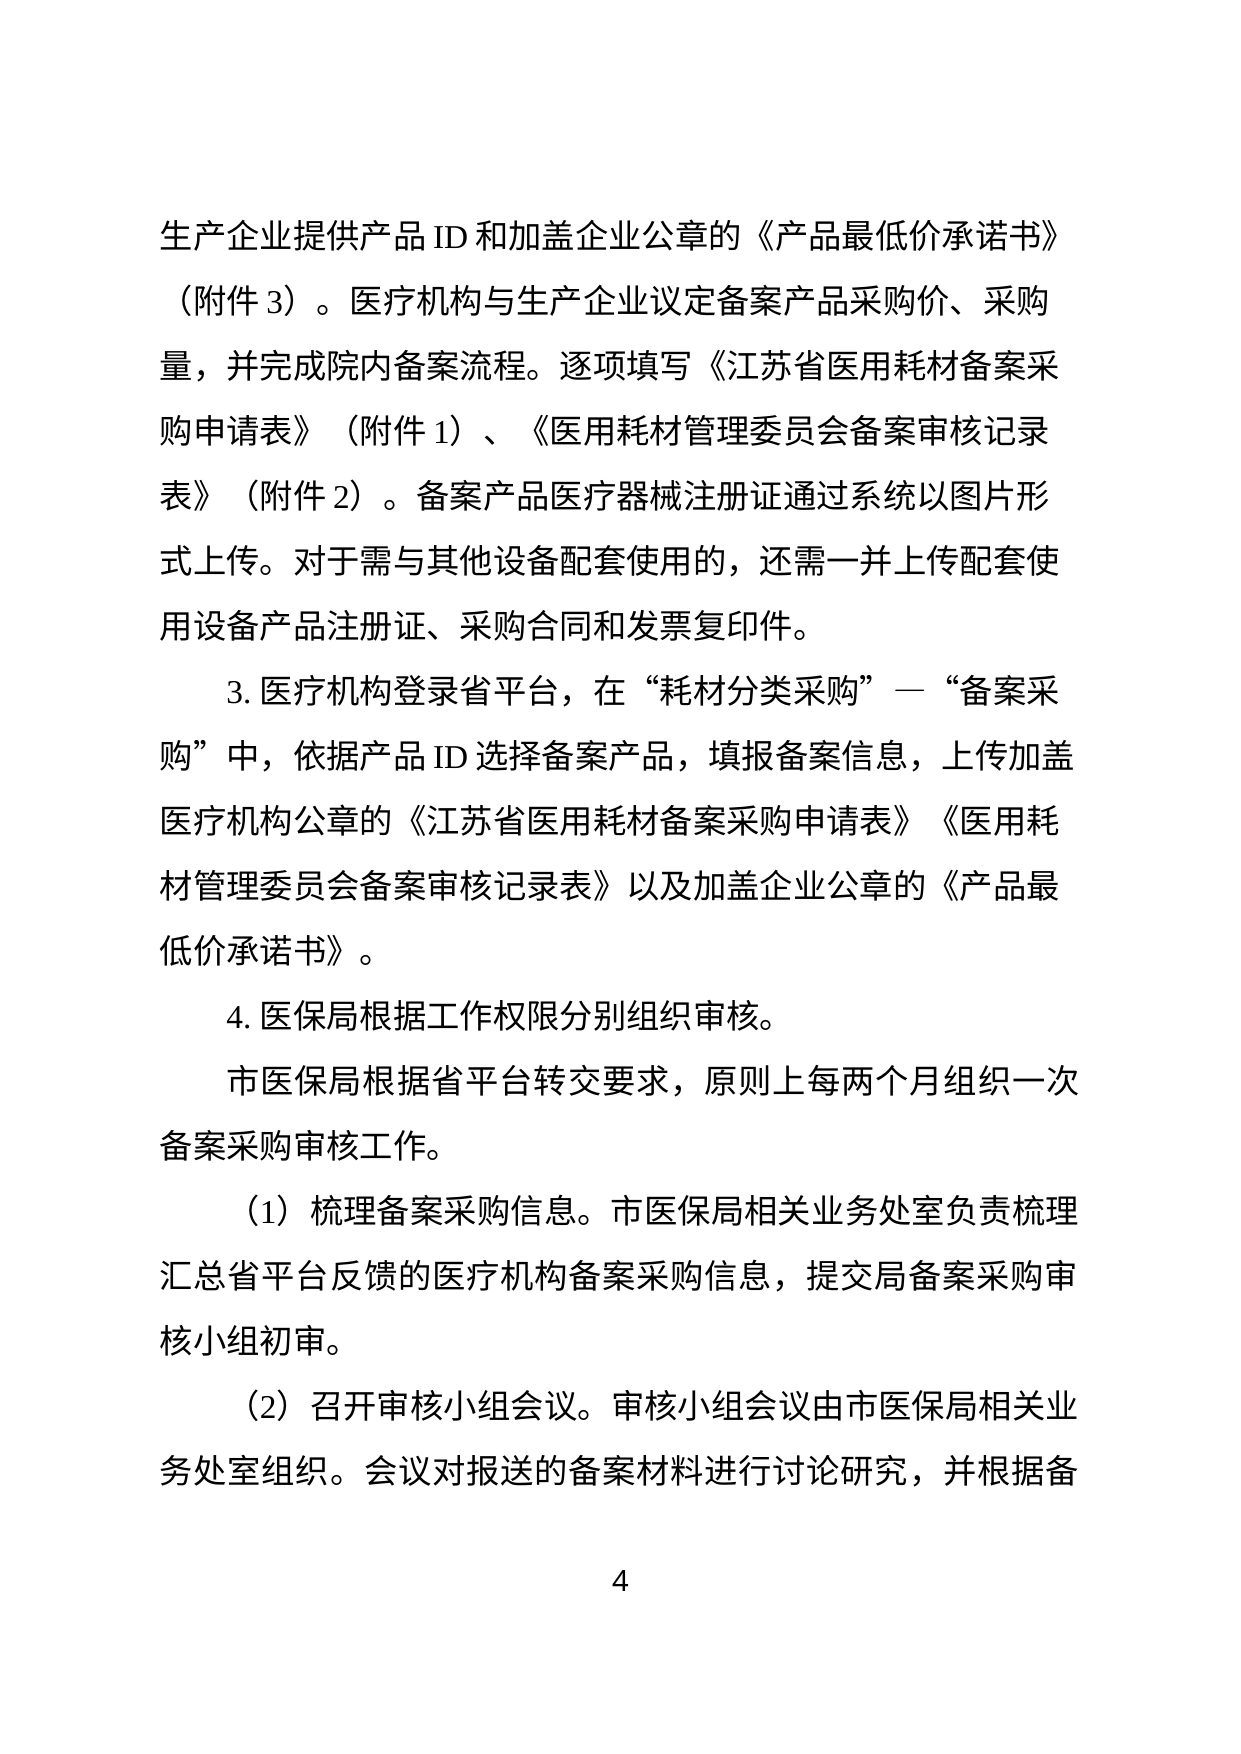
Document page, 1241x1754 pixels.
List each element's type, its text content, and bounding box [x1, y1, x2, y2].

text （1）梳理备案采购信息。市医保局相关业务处室负责梳理汇总省平台反馈的医疗机构备案采购信息，提交局备案采购审核小组初审。 [159, 1177, 1081, 1372]
text 市医保局根据省平台转交要求，原则上每两个月组织一次备案采购审核工作。 [159, 1047, 1081, 1177]
text 3. 医疗机构登录省平台，在“耗材分类采购”—“备案采购”中，依据产品ID选择备案产品，填报备案信息，上传加盖医疗机构公章的《江苏省医用耗材备案采购申请表》《医用耗材管理委员会备案审核记录表》以及加盖企业公章的《产品最低价承诺书》。 [159, 657, 1081, 982]
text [159, 202, 1081, 657]
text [159, 1372, 1081, 1502]
text 4. 医保局根据工作权限分别组织审核。 [159, 982, 1081, 1047]
